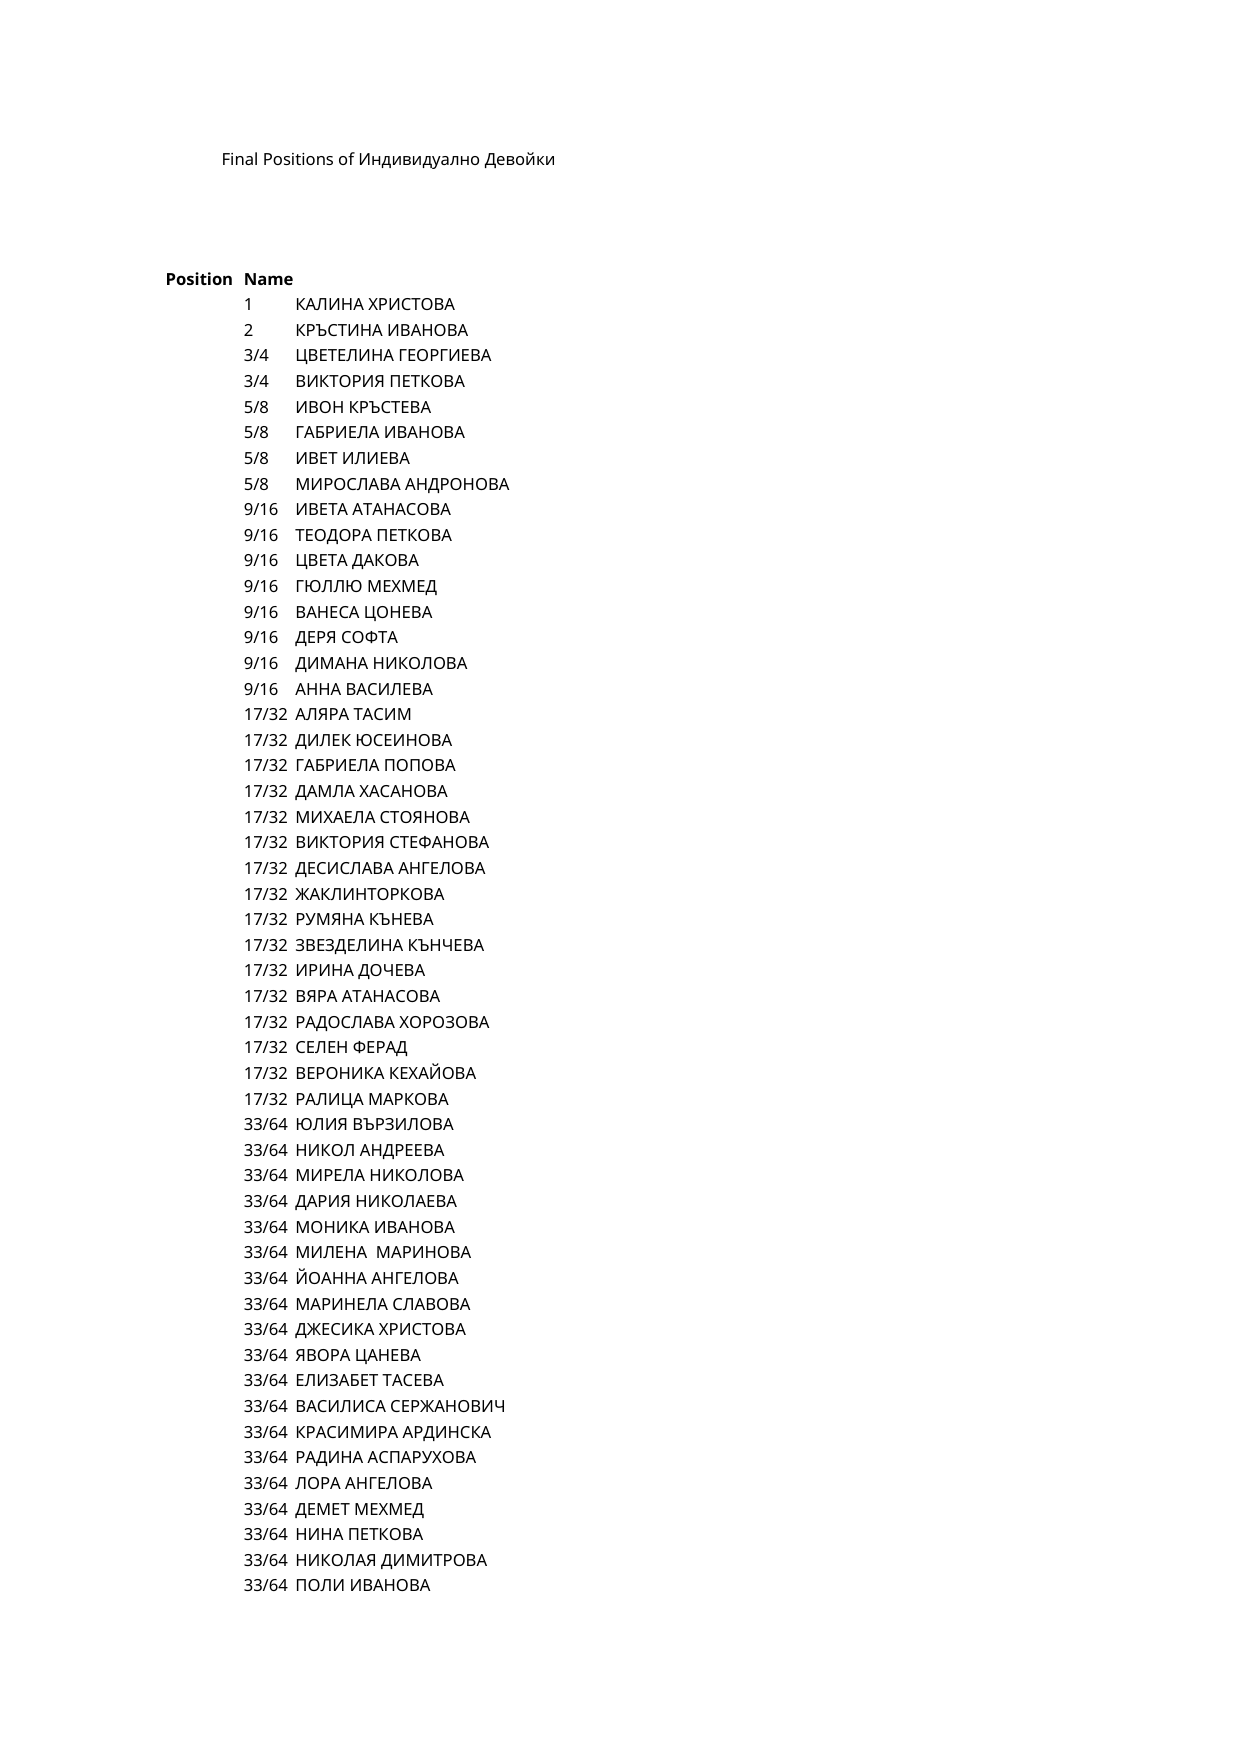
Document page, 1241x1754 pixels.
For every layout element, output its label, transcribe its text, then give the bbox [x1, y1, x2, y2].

text Position Name [148, 267, 1093, 290]
text 17/32 АЛЯРА ТАСИМ [148, 703, 1093, 726]
text 5/8 МИРОСЛАВА АНДРОНОВА [148, 472, 1093, 495]
text 33/64 ДЕМЕТ МЕХМЕД [148, 1497, 1093, 1520]
text 9/16 ГЮЛЛЮ МЕХМЕД [148, 575, 1093, 597]
text 3/4 ВИКТОРИЯ ПЕТКОВА [148, 370, 1093, 392]
text 33/64 МИРЕЛА НИКОЛОВА [148, 1164, 1093, 1187]
text 2 КРЪСТИНА ИВАНОВА [148, 318, 1093, 341]
text 33/64 НИКОЛ АНДРЕЕВА [148, 1138, 1093, 1161]
text 33/64 ЯВОРА ЦАНЕВА [148, 1343, 1093, 1366]
text 33/64 ДАРИЯ НИКОЛАЕВА [148, 1190, 1093, 1212]
text 33/64 ВАСИЛИСА СЕРЖАНОВИЧ [148, 1395, 1093, 1417]
text Final Positions of Индивидуално Девойки [148, 148, 1093, 170]
text 17/32 ЗВЕЗДЕЛИНА КЪНЧЕВА [148, 933, 1093, 956]
text 17/32 ИРИНА ДОЧЕВА [148, 959, 1093, 982]
text 33/64 ЮЛИЯ ВЪРЗИЛОВА [148, 1113, 1093, 1136]
text 17/32 ДАМЛА ХАСАНОВА [148, 780, 1093, 802]
text 17/32 ВИКТОРИЯ СТЕФАНОВА [148, 831, 1093, 854]
text 17/32 РУМЯНА КЪНЕВА [148, 908, 1093, 931]
text 33/64 МАРИНЕЛА СЛАВОВА [148, 1292, 1093, 1315]
text 9/16 ВАНЕСА ЦОНЕВА [148, 600, 1093, 623]
text 5/8 ГАБРИЕЛА ИВАНОВА [148, 421, 1093, 444]
text 9/16 ИВЕТА АТАНАСОВА [148, 498, 1093, 521]
text 9/16 ДЕРЯ СОФТА [148, 626, 1093, 649]
text 5/8 ИВОН КРЪСТЕВА [148, 395, 1093, 418]
text 33/64 ДЖЕСИКА ХРИСТОВА [148, 1318, 1093, 1341]
text 3/4 ЦВЕТЕЛИНА ГЕОРГИЕВА [148, 344, 1093, 367]
text 1 КАЛИНА ХРИСТОВА [148, 293, 1093, 316]
text 17/32 ДЕСИСЛАВА АНГЕЛОВА [148, 857, 1093, 879]
text 17/32 СЕЛЕН ФЕРАД [148, 1036, 1093, 1059]
text 9/16 ЦВЕТА ДАКОВА [148, 549, 1093, 572]
text 33/64 НИНА ПЕТКОВА [148, 1523, 1093, 1546]
text 33/64 ЛОРА АНГЕЛОВА [148, 1472, 1093, 1494]
text 17/32 ВЯРА АТАНАСОВА [148, 985, 1093, 1007]
text 17/32 РАДОСЛАВА ХОРОЗОВА [148, 1010, 1093, 1033]
text 17/32 ДИЛЕК ЮСЕИНОВА [148, 728, 1093, 751]
text 33/64 РАДИНА АСПАРУХОВА [148, 1446, 1093, 1469]
text 17/32 ГАБРИЕЛА ПОПОВА [148, 754, 1093, 777]
text 17/32 МИХАЕЛА СТОЯНОВА [148, 805, 1093, 828]
text 33/64 ЙОАННА АНГЕЛОВА [148, 1267, 1093, 1289]
text 33/64 КРАСИМИРА АРДИНСКА [148, 1420, 1093, 1443]
text 9/16 АННА ВАСИЛЕВА [148, 677, 1093, 700]
text 33/64 МОНИКА ИВАНОВА [148, 1215, 1093, 1238]
text 33/64 ПОЛИ ИВАНОВА [148, 1574, 1093, 1597]
text 17/32 РАЛИЦА МАРКОВА [148, 1087, 1093, 1110]
text 17/32 ВЕРОНИКА КЕХАЙОВА [148, 1062, 1093, 1084]
text 5/8 ИВЕТ ИЛИЕВА [148, 447, 1093, 469]
text 9/16 ТЕОДОРА ПЕТКОВА [148, 523, 1093, 546]
text 33/64 МИЛЕНА МАРИНОВА [148, 1241, 1093, 1264]
text 33/64 НИКОЛАЯ ДИМИТРОВА [148, 1548, 1093, 1571]
text 9/16 ДИМАНА НИКОЛОВА [148, 652, 1093, 674]
text 17/32 ЖАКЛИНТОРКОВА [148, 882, 1093, 905]
text 33/64 ЕЛИЗАБЕТ ТАСЕВА [148, 1369, 1093, 1392]
